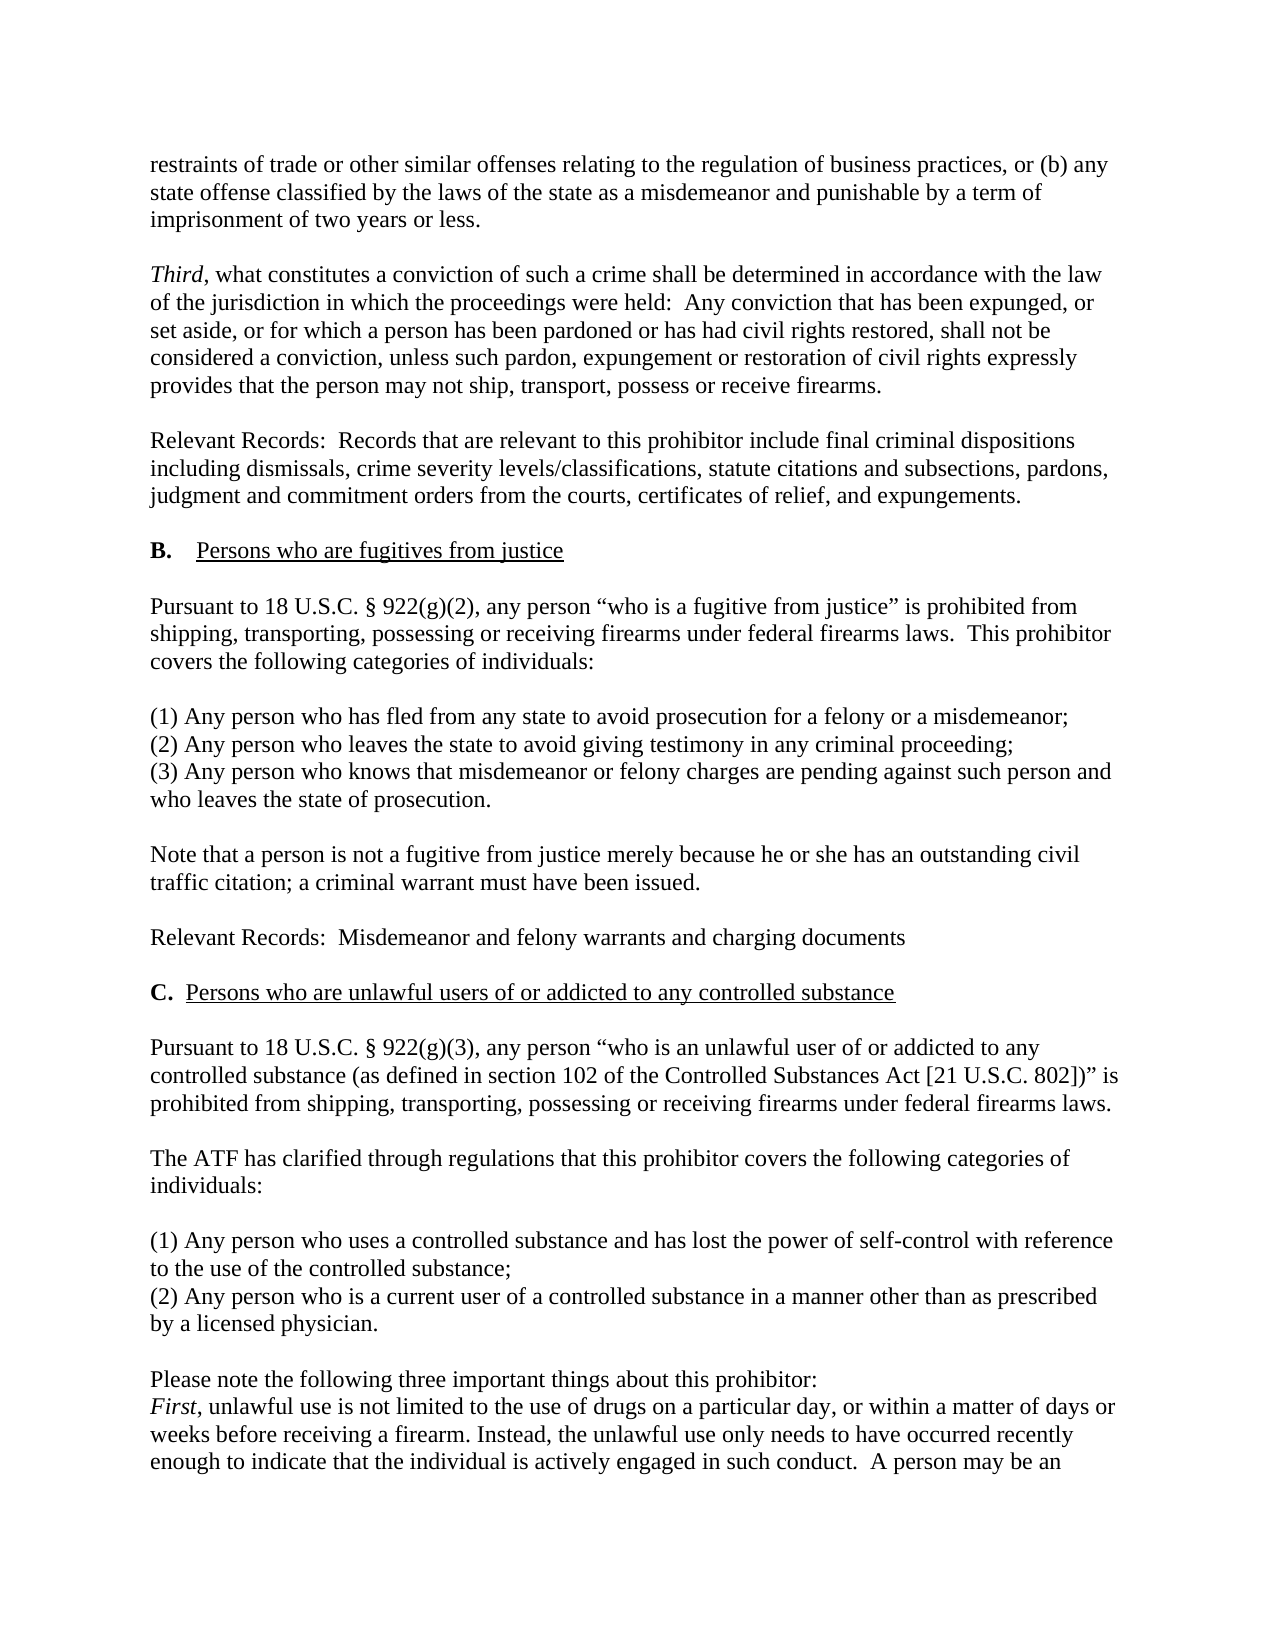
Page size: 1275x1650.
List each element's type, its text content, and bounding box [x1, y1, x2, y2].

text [150, 150, 1125, 233]
text B. Persons who are fugitives from justice [150, 536, 1125, 564]
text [150, 1392, 1125, 1475]
text (3) Any person who knows that misdemeanor or felony charges are pending against such person and who leaves the state of prosecution. [150, 757, 1125, 812]
text (1) Any person who has fled from any state to avoid prosecution for a felony or a misdemeanor; [150, 702, 1125, 730]
text C. Persons who are unlawful users of or addicted to any controlled substance [150, 978, 1125, 1006]
text (2) Any person who leaves the state to avoid giving testimony in any criminal proceeding; [150, 730, 1125, 757]
text Third, what constitutes a conviction of such a crime shall be determined in accordance with the law of the jurisdiction in which the proceedings were held: Any conviction that has been expunged, or set aside, or for which a person has been pardoned or has had civil rights restored, shall not be considered a conviction, unless such pardon, expungement or restoration of civil rights expressly provides that the person may not ship, transport, possess or receive firearms. [150, 260, 1125, 398]
text (2) Any person who is a current user of a controlled substance in a manner other than as prescribed by a licensed physician. [150, 1282, 1125, 1337]
text Relevant Records: Records that are relevant to this prohibitor include final criminal dispositions including dismissals, crime severity levels/classifications, statute citations and subsections, pardons, judgment and commitment orders from the courts, certificates of relief, and expungements. [150, 426, 1125, 509]
text Note that a person is not a fugitive from justice merely because he or she has an outstanding civil traffic citation; a criminal warrant must have been issued. [150, 840, 1125, 895]
text Pursuant to 18 U.S.C. § 922(g)(3), any person “who is an unlawful user of or addicted to any controlled substance (as defined in section 102 of the Controlled Substances Act [21 U.S.C. 802])” is prohibited from shipping, transporting, possessing or receiving firearms under federal firearms laws. [150, 1033, 1125, 1116]
text Relevant Records: Misdemeanor and felony warrants and charging documents [150, 923, 1125, 951]
text Pursuant to 18 U.S.C. § 922(g)(2), any person “who is a fugitive from justice” is prohibited from shipping, transporting, possessing or receiving firearms under federal firearms laws. This prohibitor covers the following categories of individuals: [150, 592, 1125, 674]
text (1) Any person who uses a controlled substance and has lost the power of self-control with reference to the use of the controlled substance; [150, 1227, 1125, 1282]
text Please note the following three important things about this prohibitor: [150, 1364, 1125, 1392]
text The ATF has clarified through regulations that this prohibitor covers the following categories of individuals: [150, 1144, 1125, 1199]
